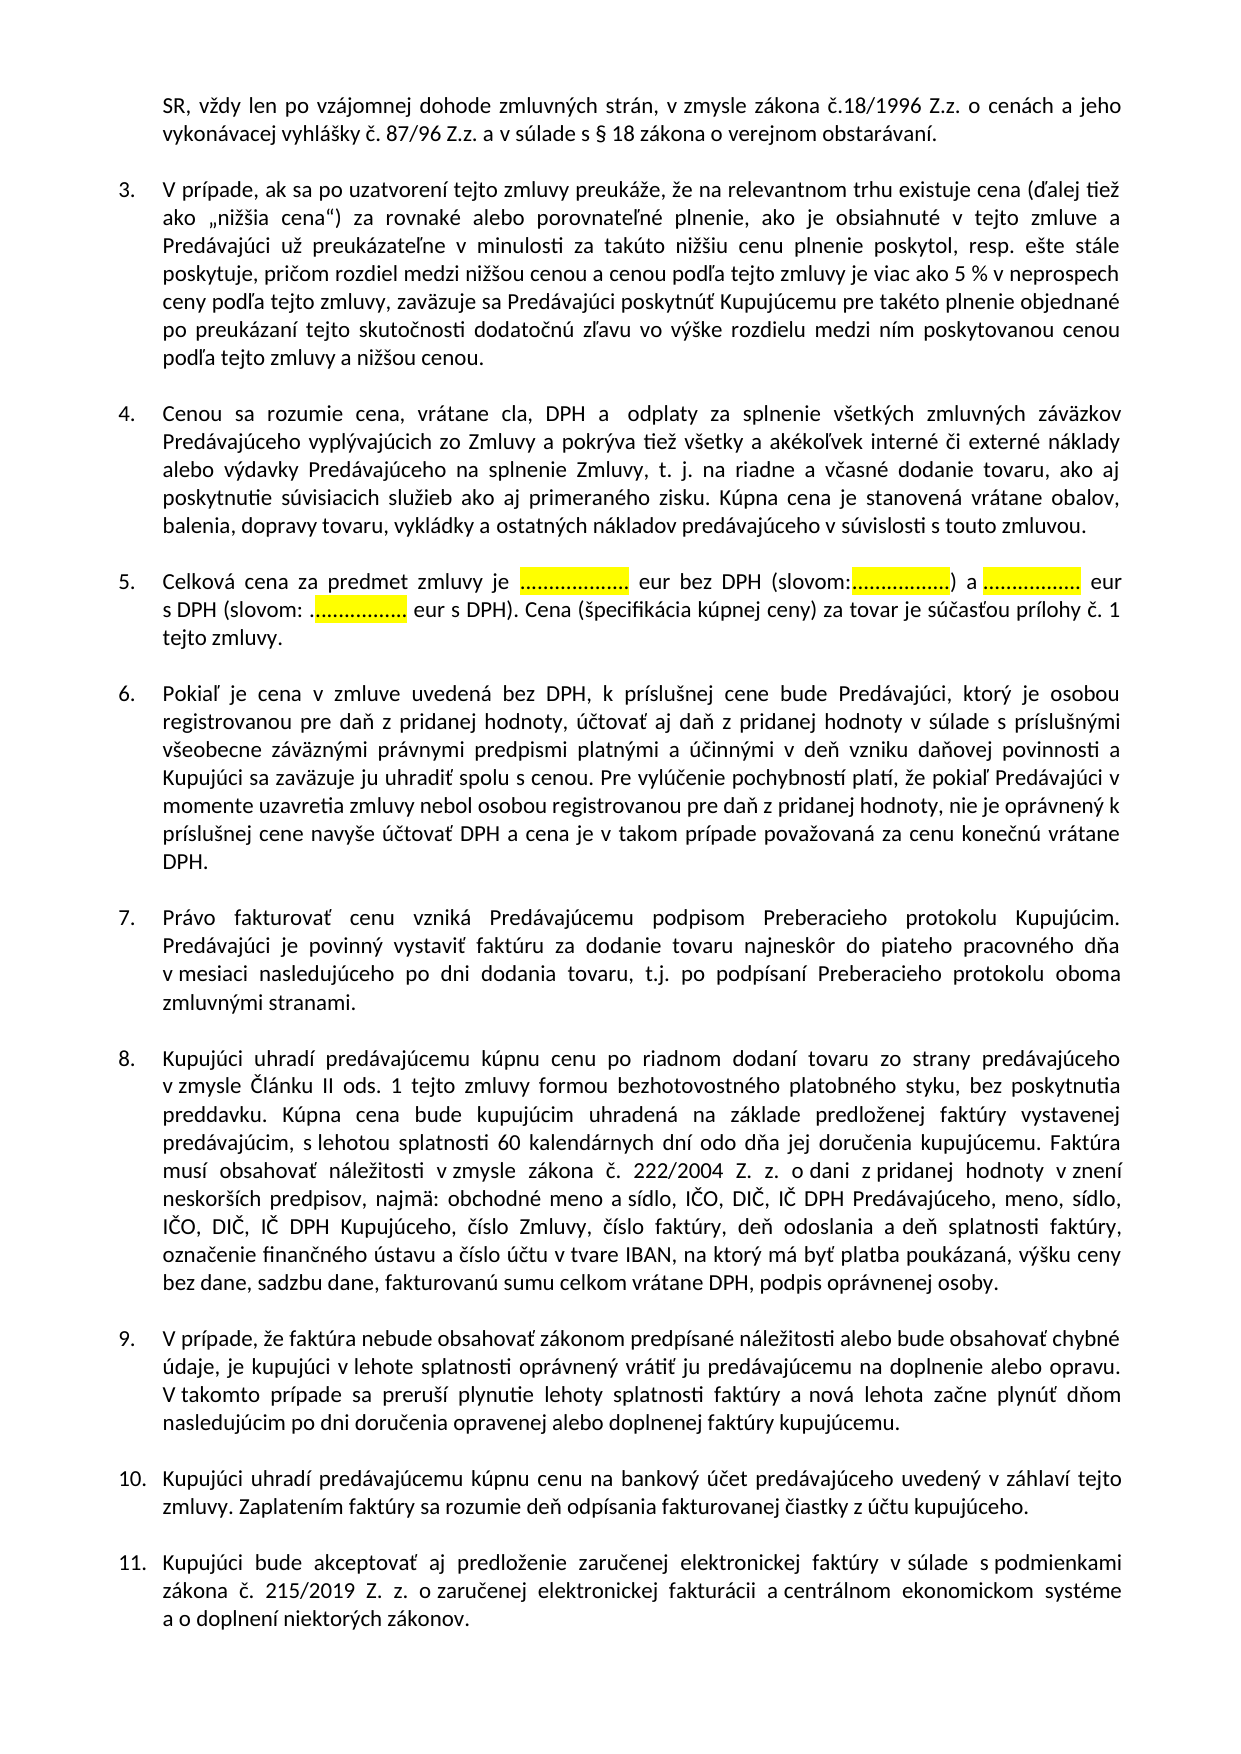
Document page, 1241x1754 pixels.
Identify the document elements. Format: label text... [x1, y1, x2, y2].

list Kupujúci uhradí predávajúcemu kúpnu cenu po riadnom dodaní tovaru zo strany predávajúceho v zmysle Článku II ods. 1 tejto zmluvy formou bezhotovostného platobného styku, bez poskytnutia preddavku. Kúpna cena bude kupujúcim uhradená na základe predloženej faktúry vystavenej predávajúcim, s lehotou splatnosti 60 kalendárnych dní odo dňa jej doručenia kupujúcemu. Faktúra musí obsahovať náležitosti v zmysle zákona č. 222/2004 Z. z. o dani z pridanej hodnoty v znení neskorších predpisov, najmä: obchodné meno a sídlo, IČO, DIČ, IČ DPH Predávajúceho, meno, sídlo, IČO, DIČ, IČ DPH Kupujúceho, číslo Zmluvy, číslo faktúry, deň odoslania a deň splatnosti faktúry, označenie finančného ústavu a číslo účtu v tvare IBAN, na ktorý má byť platba poukázaná, výšku ceny bez dane, sadzbu dane, fakturovanú sumu celkom vrátane DPH, podpis oprávnenej osoby. [118, 1044, 1122, 1296]
list Pokiaľ je cena v zmluve uvedená bez DPH, k príslušnej cene bude Predávajúci, ktorý je osobou registrovanou pre daň z pridanej hodnoty, účtovať aj daň z pridanej hodnoty v súlade s príslušnými všeobecne záväznými právnymi predpismi platnými a účinnými v deň vzniku daňovej povinnosti a Kupujúci sa zaväzuje ju uhradiť spolu s cenou. Pre vylúčenie pochybností platí, že pokiaľ Predávajúci v momente uzavretia zmluvy nebol osobou registrovanou pre daň z pridanej hodnoty, nie je oprávnený k príslušnej cene navyše účtovať DPH a cena je v takom prípade považovaná za cenu konečnú vrátane DPH. [118, 679, 1122, 876]
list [118, 91, 1122, 147]
list Právo fakturovať cenu vzniká Predávajúcemu podpisom Preberacieho protokolu Kupujúcim. Predávajúci je povinný vystaviť faktúru za dodanie tovaru najneskôr do piateho pracovného dňa v mesiaci nasledujúceho po dni dodania tovaru, t.j. po podpísaní Preberacieho protokolu oboma zmluvnými stranami. [118, 903, 1122, 1016]
list Celková cena za predmet zmluvy je ................... eur bez DPH (slovom:.................) a ................. eur s DPH (slovom: ................. eur s DPH). Cena (špecifikácia kúpnej ceny) za tovar je súčasťou prílohy č. 1 tejto zmluvy. [118, 567, 1122, 651]
list Cenou sa rozumie cena, vrátane cla, DPH a odplaty za splnenie všetkých zmluvných záväzkov Predávajúceho vyplývajúcich zo Zmluvy a pokrýva tiež všetky a akékoľvek interné či externé náklady alebo výdavky Predávajúceho na splnenie Zmluvy, t. j. na riadne a včasné dodanie tovaru, ako aj poskytnutie súvisiacich služieb ako aj primeraného zisku. Kúpna cena je stanovená vrátane obalov, balenia, dopravy tovaru, vykládky a ostatných nákladov predávajúceho v súvislosti s touto zmluvou. [118, 399, 1122, 539]
list V prípade, ak sa po uzatvorení tejto zmluvy preukáže, že na relevantnom trhu existuje cena (ďalej tiež ako „nižšia cena“) za rovnaké alebo porovnateľné plnenie, ako je obsiahnuté v tejto zmluve a Predávajúci už preukázateľne v minulosti za takúto nižšiu cenu plnenie poskytol, resp. ešte stále poskytuje, pričom rozdiel medzi nižšou cenou a cenou podľa tejto zmluvy je viac ako 5 % v neprospech ceny podľa tejto zmluvy, zaväzuje sa Predávajúci poskytnúť Kupujúcemu pre takéto plnenie objednané po preukázaní tejto skutočnosti dodatočnú zľavu vo výške rozdielu medzi ním poskytovanou cenou podľa tejto zmluvy a nižšou cenou. [118, 175, 1122, 371]
list Kupujúci bude akceptovať aj predloženie zaručenej elektronickej faktúry v súlade s podmienkami zákona č. 215/2019 Z. z. o zaručenej elektronickej fakturácii a centrálnom ekonomickom systéme a o doplnení niektorých zákonov. [118, 1548, 1122, 1632]
list Kupujúci uhradí predávajúcemu kúpnu cenu na bankový účet predávajúceho uvedený v záhlaví tejto zmluvy. Zaplatením faktúry sa rozumie deň odpísania fakturovanej čiastky z účtu kupujúceho. [118, 1464, 1122, 1520]
list V prípade, že faktúra nebude obsahovať zákonom predpísané náležitosti alebo bude obsahovať chybné údaje, je kupujúci v lehote splatnosti oprávnený vrátiť ju predávajúcemu na doplnenie alebo opravu. V takomto prípade sa preruší plynutie lehoty splatnosti faktúry a nová lehota začne plynúť dňom nasledujúcim po dni doručenia opravenej alebo doplnenej faktúry kupujúcemu. [118, 1324, 1122, 1436]
